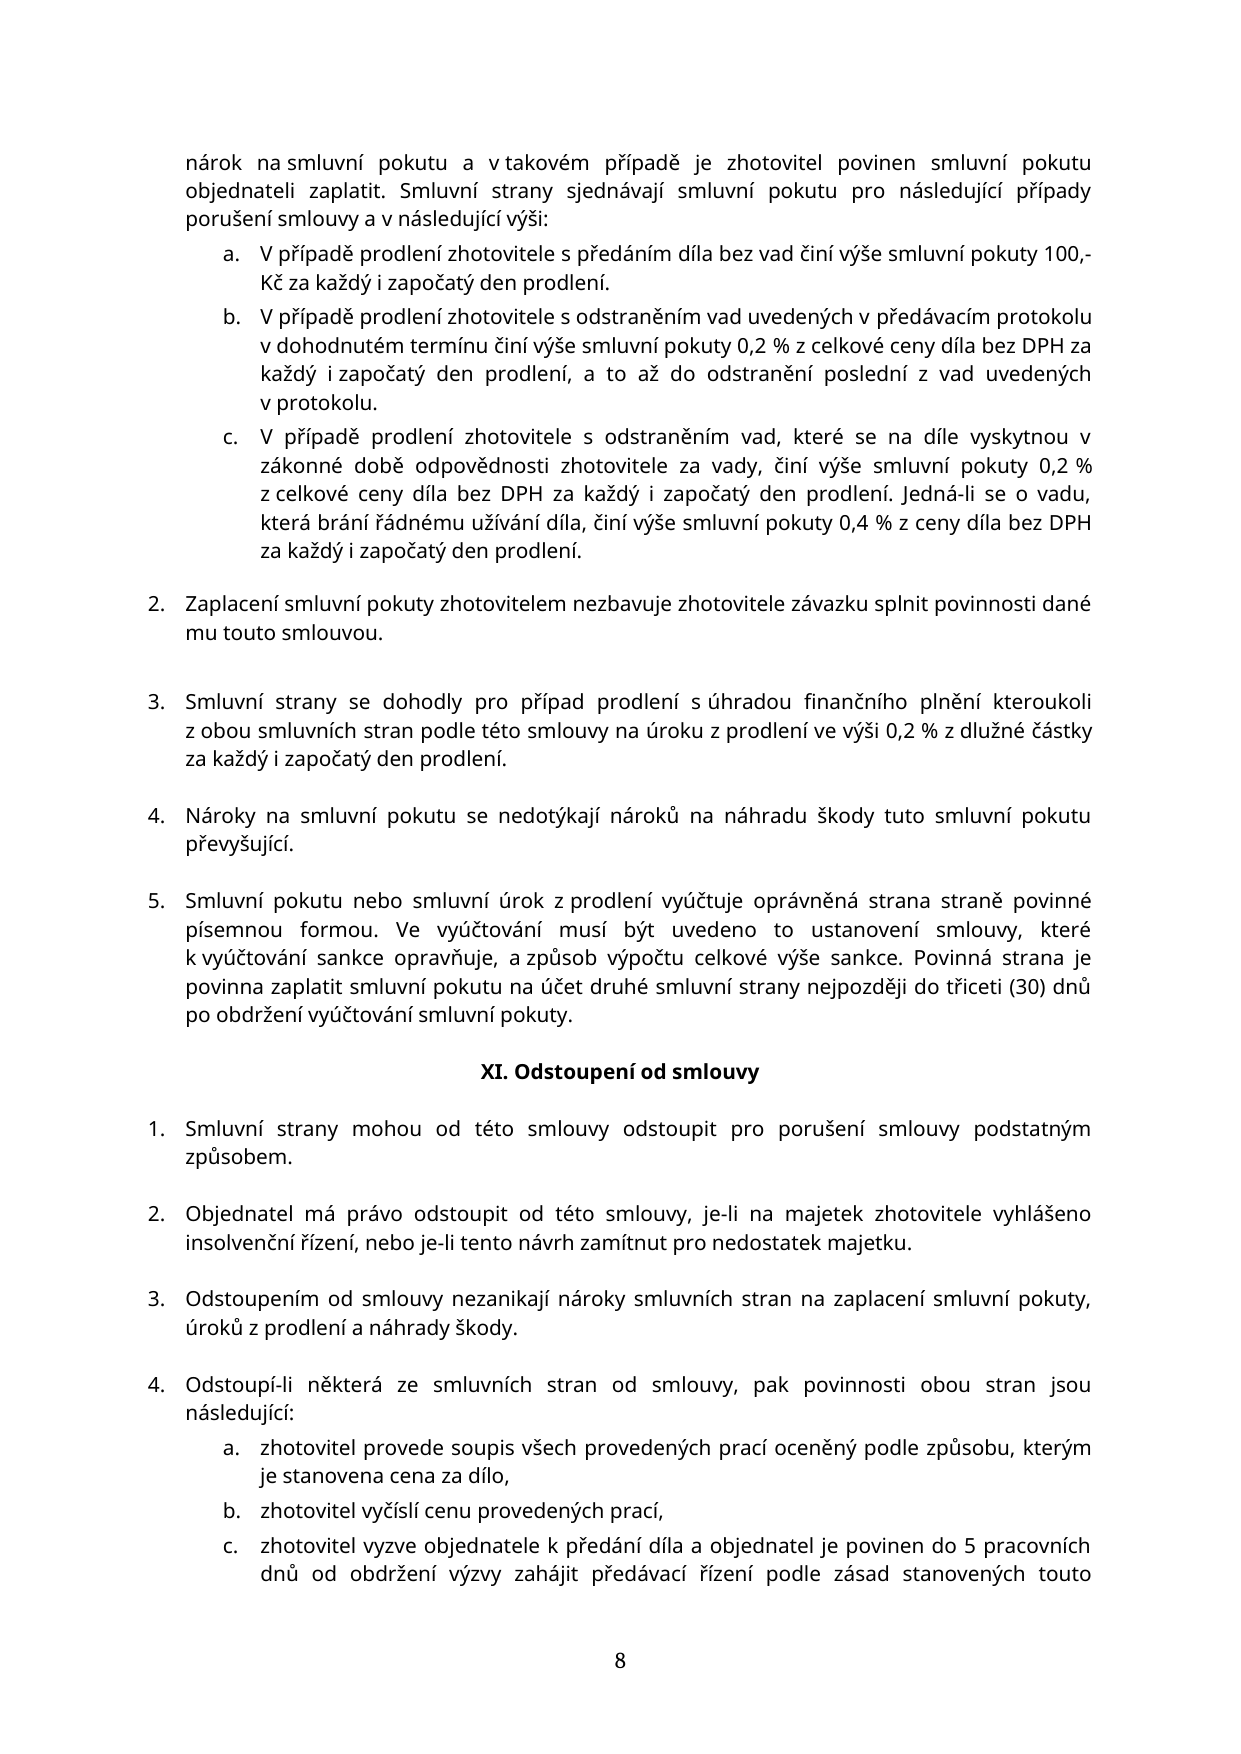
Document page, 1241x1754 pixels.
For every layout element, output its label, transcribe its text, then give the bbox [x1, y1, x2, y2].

text XI. Odstoupení od smlouvy [148, 1057, 1092, 1086]
list Zaplacení smluvní pokuty zhotovitelem nezbavuje zhotovitele závazku splnit povinnosti dané mu touto smlouvou. [148, 589, 1092, 646]
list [223, 1531, 1092, 1588]
list zhotovitel vyčíslí cenu provedených prací, [223, 1496, 1092, 1524]
list V případě prodlení zhotovitele s předáním díla bez vad činí výše smluvní pokuty 100,- Kč za každý i započatý den prodlení. [223, 239, 1092, 296]
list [148, 148, 1092, 233]
list Odstoupením od smlouvy nezanikají nároky smluvních stran na zaplacení smluvní pokuty, úroků z prodlení a náhrady škody. [148, 1284, 1092, 1341]
list zhotovitel provede soupis všech provedených prací oceněný podle způsobu, kterým je stanovena cena za dílo, [223, 1433, 1092, 1490]
list Odstoupí-li některá ze smluvních stran od smlouvy, pak povinnosti obou stran jsou následující: [148, 1370, 1092, 1427]
list Nároky na smluvní pokutu se nedotýkají nároků na náhradu škody tuto smluvní pokutu převyšující. [148, 801, 1092, 858]
list Smluvní strany mohou od této smlouvy odstoupit pro porušení smlouvy podstatným způsobem. [148, 1114, 1092, 1171]
list Objednatel má právo odstoupit od této smlouvy, je-li na majetek zhotovitele vyhlášeno insolvenční řízení, nebo je-li tento návrh zamítnut pro nedostatek majetku. [148, 1199, 1092, 1256]
list V případě prodlení zhotovitele s odstraněním vad, které se na díle vyskytnou v zákonné době odpovědnosti zhotovitele za vady, činí výše smluvní pokuty 0,2 % z celkové ceny díla bez DPH za každý i započatý den prodlení. Jedná-li se o vadu, která brání řádnému užívání díla, činí výše smluvní pokuty 0,4 % z ceny díla bez DPH za každý i započatý den prodlení. [223, 422, 1092, 564]
list Smluvní strany se dohodly pro případ prodlení s úhradou finančního plnění kteroukoli z obou smluvních stran podle této smlouvy na úroku z prodlení ve výši 0,2 % z dlužné částky za každý i započatý den prodlení. [148, 687, 1092, 773]
list V případě prodlení zhotovitele s odstraněním vad uvedených v předávacím protokolu v dohodnutém termínu činí výše smluvní pokuty 0,2 % z celkové ceny díla bez DPH za každý i započatý den prodlení, a to až do odstranění poslední z vad uvedených v protokolu. [223, 302, 1092, 416]
list Smluvní pokutu nebo smluvní úrok z prodlení vyúčtuje oprávněná strana straně povinné písemnou formou. Ve vyúčtování musí být uvedeno to ustanovení smlouvy, které k vyúčtování sankce opravňuje, a způsob výpočtu celkové výše sankce. Povinná strana je povinna zaplatit smluvní pokutu na účet druhé smluvní strany nejpozději do třiceti (30) dnů po obdržení vyúčtování smluvní pokuty. [148, 886, 1092, 1029]
